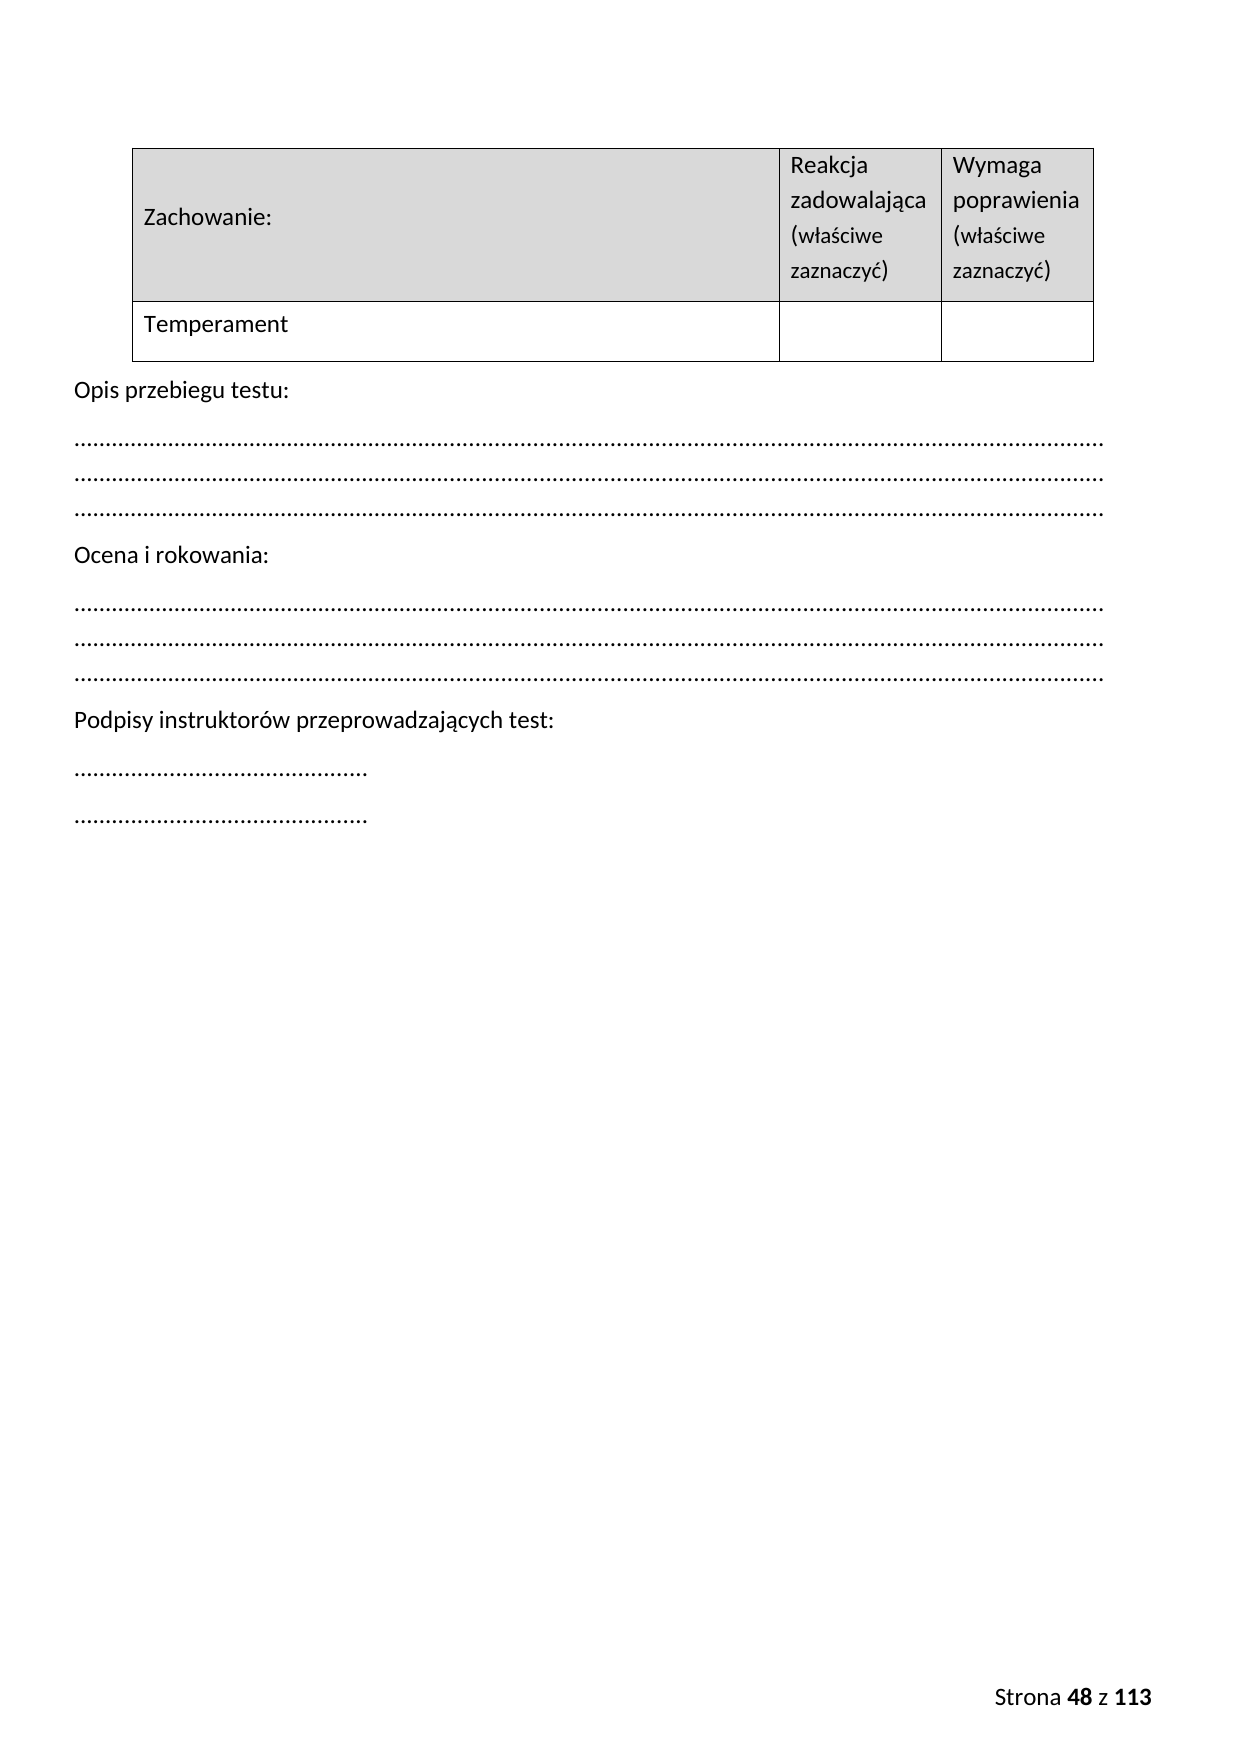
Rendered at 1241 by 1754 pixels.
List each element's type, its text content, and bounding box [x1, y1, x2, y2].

table_header Zachowanie: [133, 149, 779, 301]
table_cell [780, 302, 941, 361]
table_cell Temperament [133, 302, 779, 361]
text Opis przebiegu testu: [74, 374, 1152, 405]
text Podpisy instruktorów przeprowadzających test: [74, 704, 1152, 735]
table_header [780, 149, 941, 301]
text Ocena i rokowania: [74, 539, 1152, 570]
table_cell [942, 302, 1093, 361]
table_header Wymaga poprawienia (właściwe zaznaczyć) [942, 149, 1093, 301]
